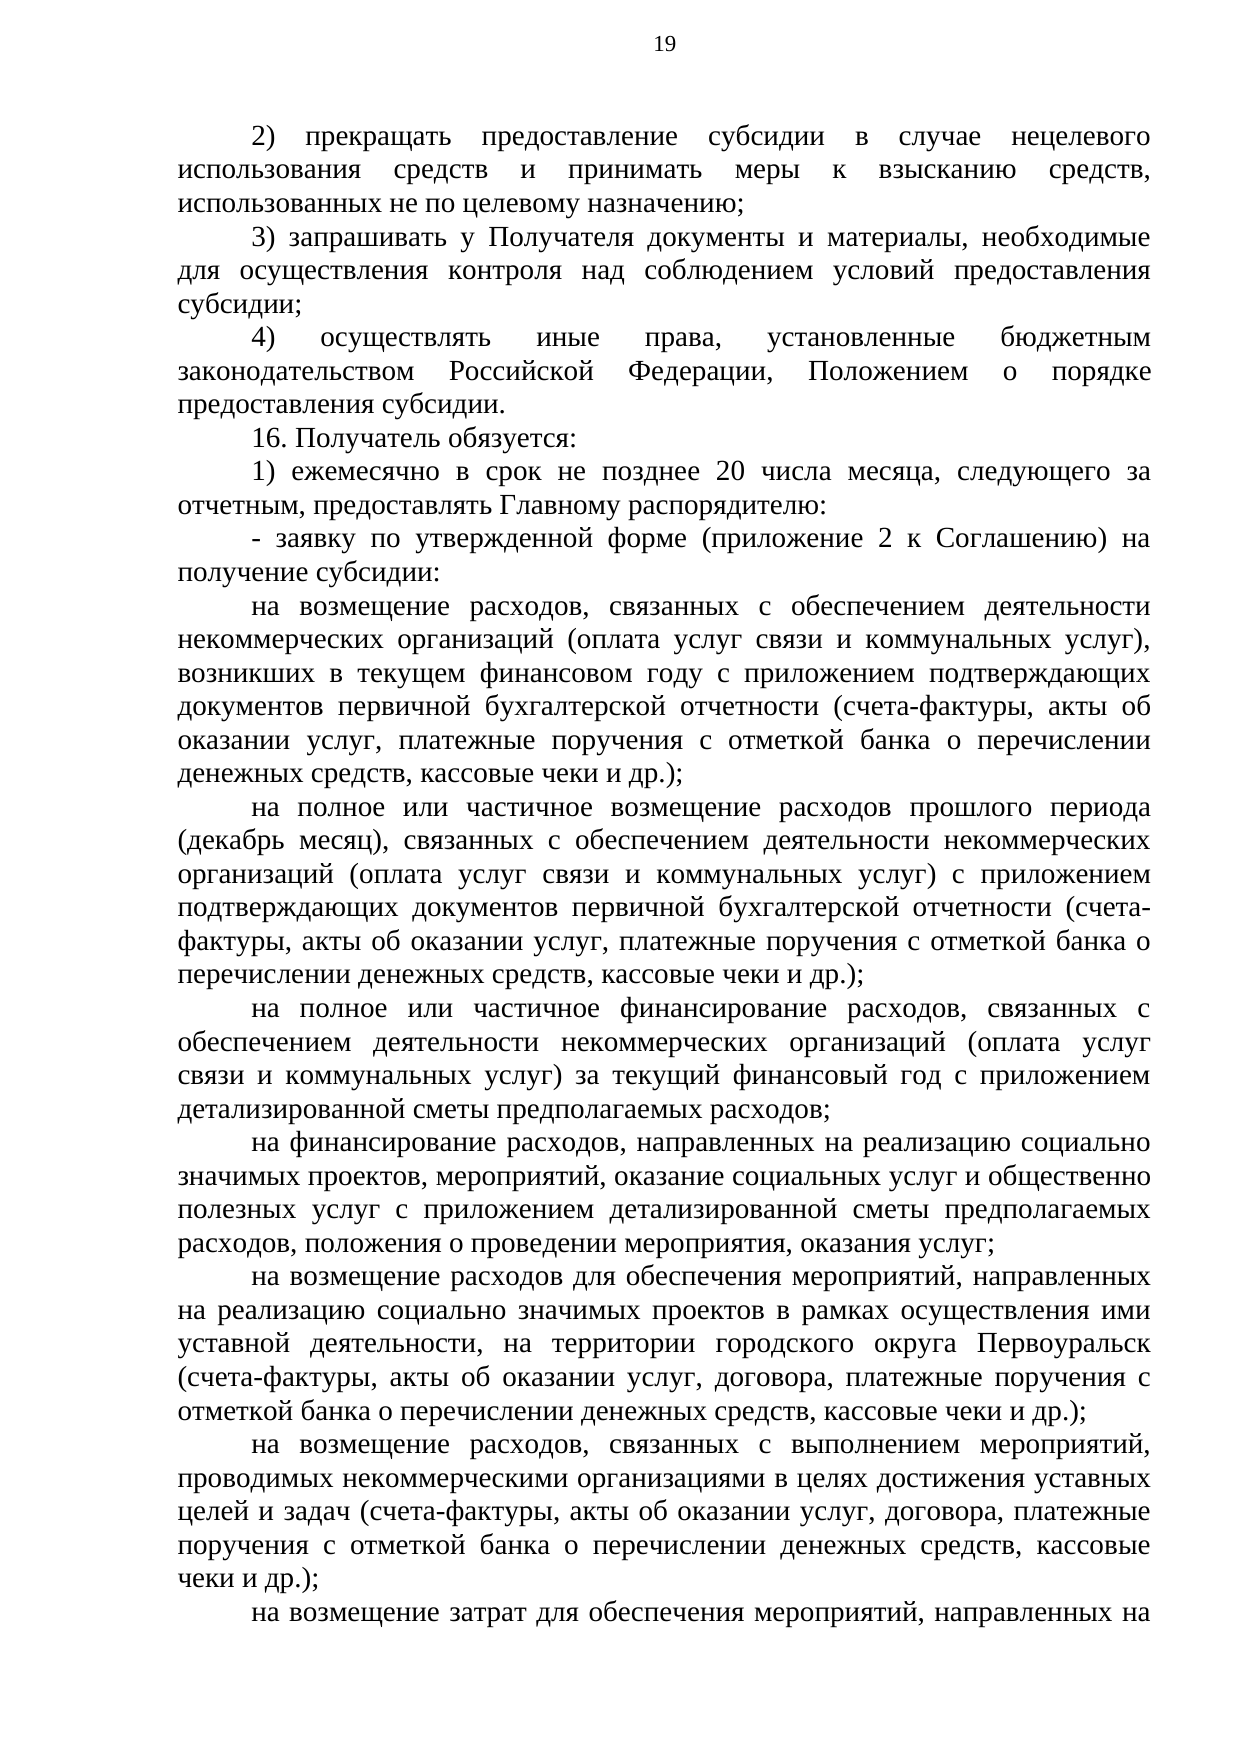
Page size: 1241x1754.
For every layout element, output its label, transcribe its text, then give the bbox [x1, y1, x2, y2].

text на финансирование расходов, направленных на реализацию социально значимых проектов, мероприятий, оказание социальных услуг и общественно полезных услуг с приложением детализированной сметы предполагаемых расходов, положения о проведении мероприятия, оказания услуг; [177, 1124, 1152, 1258]
text 1) ежемесячно в срок не позднее 20 числа месяца, следующего за отчетным, предоставлять Главному распорядителю: [177, 453, 1152, 521]
text на полное или частичное финансирование расходов, связанных с обеспечением деятельности некоммерческих организаций (оплата услуг связи и коммунальных услуг) за текущий финансовый год с приложением детализированной сметы предполагаемых расходов; [177, 990, 1152, 1124]
text - заявку по утвержденной форме (приложение 2 к Соглашению) на получение субсидии: [177, 521, 1152, 588]
text 2) прекращать предоставление субсидии в случае нецелевого использования средств и принимать меры к взысканию средств, использованных не по целевому назначению; [177, 118, 1152, 219]
text на возмещение расходов, связанных с выполнением мероприятий, проводимых некоммерческими организациями в целях достижения уставных целей и задач (счета-фактуры, акты об оказании услуг, договора, платежные поручения с отметкой банка о перечислении денежных средств, кассовые чеки и др.); [177, 1426, 1152, 1594]
text на возмещение расходов, связанных с обеспечением деятельности некоммерческих организаций (оплата услуг связи и коммунальных услуг), возникших в текущем финансовом году с приложением подтверждающих документов первичной бухгалтерской отчетности (счета-фактуры, акты об оказании услуг, платежные поручения с отметкой банка о перечислении денежных средств, кассовые чеки и др.); [177, 588, 1152, 789]
text на полное или частичное возмещение расходов прошлого периода (декабрь месяц), связанных с обеспечением деятельности некоммерческих организаций (оплата услуг связи и коммунальных услуг) с приложением подтверждающих документов первичной бухгалтерской отчетности (счета-фактуры, акты об оказании услуг, платежные поручения с отметкой банка о перечислении денежных средств, кассовые чеки и др.); [177, 789, 1152, 990]
text 4) осуществлять иные права, установленные бюджетным законодательством Российской Федерации, Положением о порядке предоставления субсидии. [177, 319, 1152, 420]
text 16. Получатель обязуется: [177, 420, 1152, 453]
text на возмещение расходов для обеспечения мероприятий, направленных на реализацию социально значимых проектов в рамках осуществления ими уставной деятельности, на территории городского округа Первоуральск (счета-фактуры, акты об оказании услуг, договора, платежные поручения с отметкой банка о перечислении денежных средств, кассовые чеки и др.); [177, 1258, 1152, 1426]
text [177, 1594, 1152, 1627]
text 3) запрашивать у Получателя документы и материалы, необходимые для осуществления контроля над соблюдением условий предоставления субсидии; [177, 219, 1152, 319]
